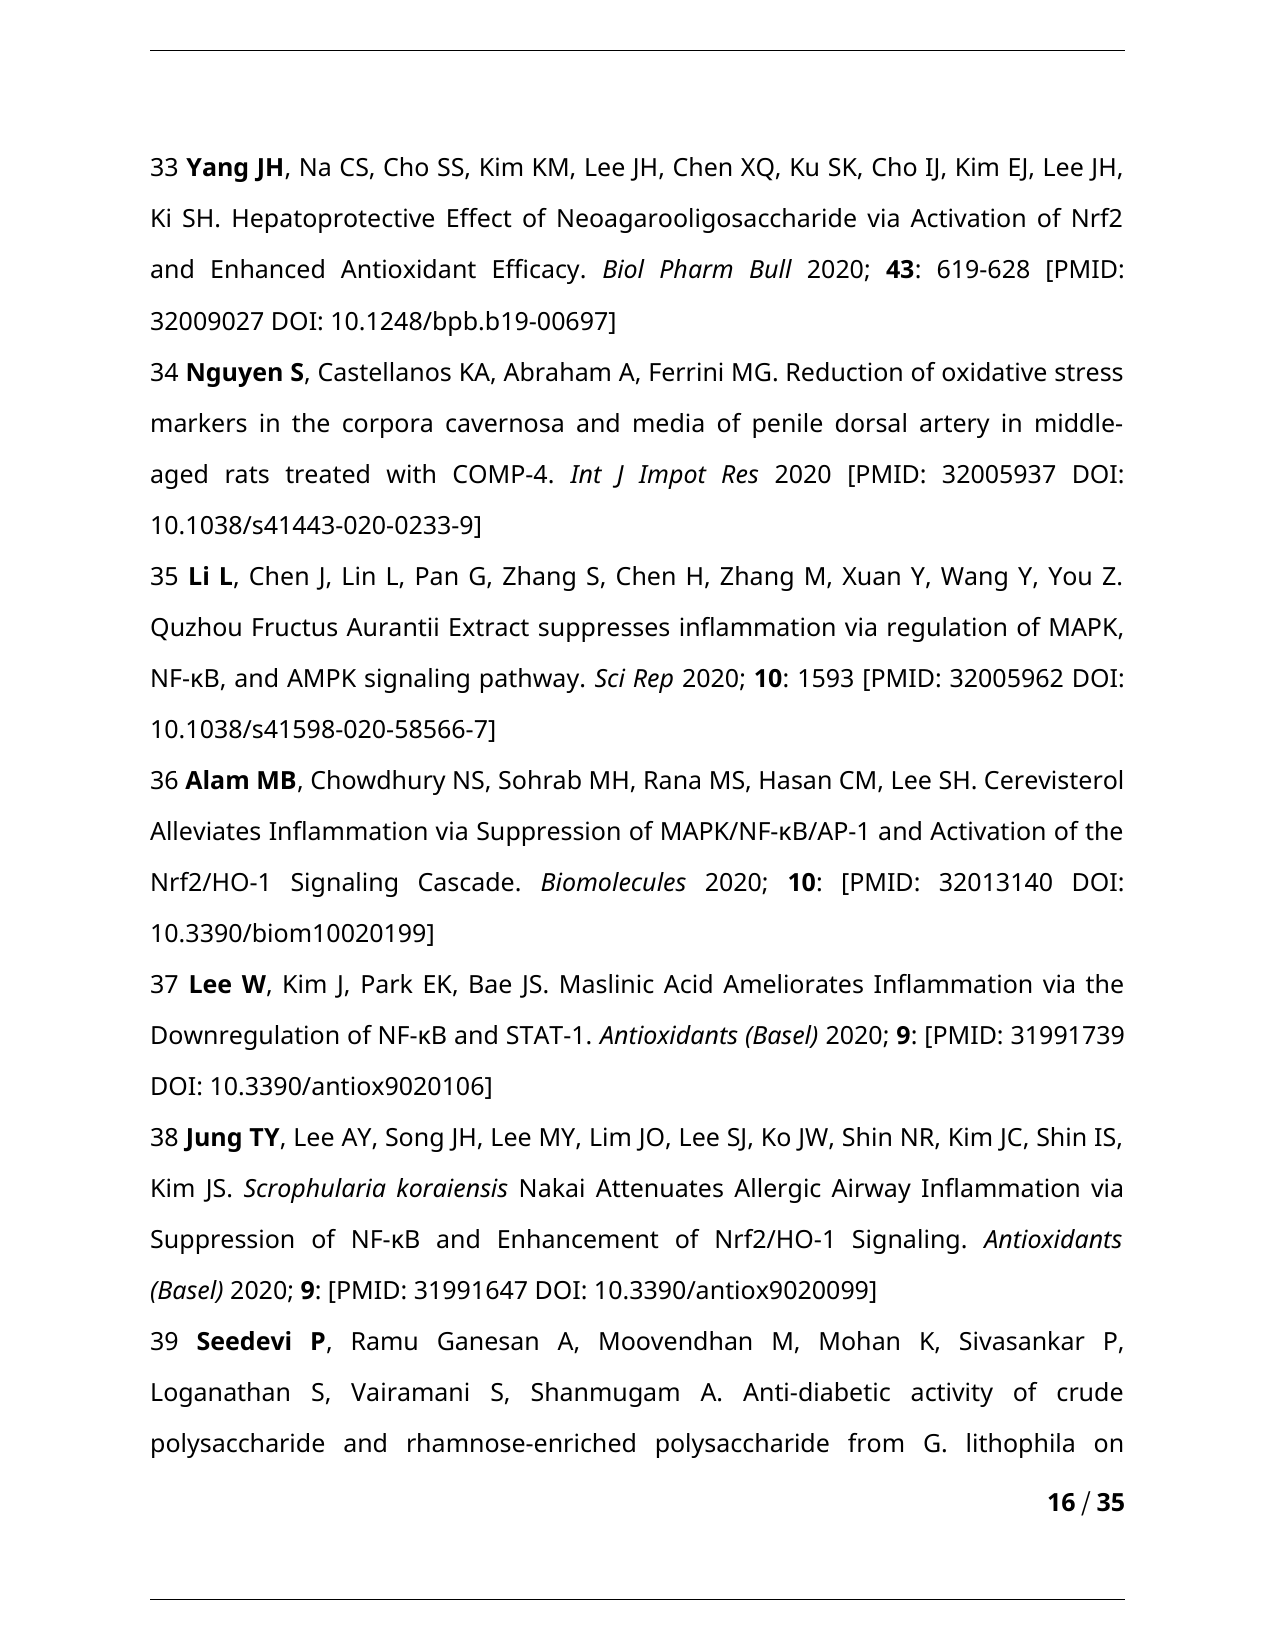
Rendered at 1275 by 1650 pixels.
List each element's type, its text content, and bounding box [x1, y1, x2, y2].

text 33 Yang JH, Na CS, Cho SS, Kim KM, Lee JH, Chen XQ, Ku SK, Cho IJ, Kim EJ, Lee JH, Ki SH. Hepatoprotective Effect of Neoagarooligosaccharide via Activation of Nrf2 and Enhanced Antioxidant Efficacy. Biol Pharm Bull 2020; 43: 619-628 [PMID: 32009027 DOI: 10.1248/bpb.b19-00697] [150, 150, 1125, 337]
text 34 Nguyen S, Castellanos KA, Abraham A, Ferrini MG. Reduction of oxidative stress markers in the corpora cavernosa and media of penile dorsal artery in middle-aged rats treated with COMP-4. Int J Impot Res 2020 [PMID: 32005937 DOI: 10.1038/s41443-020-0233-9] [150, 354, 1125, 541]
text 36 Alam MB, Chowdhury NS, Sohrab MH, Rana MS, Hasan CM, Lee SH. Cerevisterol Alleviates Inflammation via Suppression of MAPK/NF-κB/AP-1 and Activation of the Nrf2/HO-1 Signaling Cascade. Biomolecules 2020; 10: [PMID: 32013140 DOI: 10.3390/biom10020199] [150, 762, 1125, 950]
text 38 Jung TY, Lee AY, Song JH, Lee MY, Lim JO, Lee SJ, Ko JW, Shin NR, Kim JC, Shin IS, Kim JS. Scrophularia koraiensis Nakai Attenuates Allergic Airway Inflammation via Suppression of NF-κB and Enhancement of Nrf2/HO-1 Signaling. Antioxidants (Basel) 2020; 9: [PMID: 31991647 DOI: 10.3390/antiox9020099] [150, 1120, 1125, 1307]
text 37 Lee W, Kim J, Park EK, Bae JS. Maslinic Acid Ameliorates Inflammation via the Downregulation of NF-κB and STAT-1. Antioxidants (Basel) 2020; 9: [PMID: 31991739 DOI: 10.3390/antiox9020106] [150, 967, 1125, 1103]
text 35 Li L, Chen J, Lin L, Pan G, Zhang S, Chen H, Zhang M, Xuan Y, Wang Y, You Z. Quzhou Fructus Aurantii Extract suppresses inflammation via regulation of MAPK, NF-κB, and AMPK signaling pathway. Sci Rep 2020; 10: 1593 [PMID: 32005962 DOI: 10.1038/s41598-020-58566-7] [150, 558, 1125, 746]
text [150, 1324, 1125, 1460]
